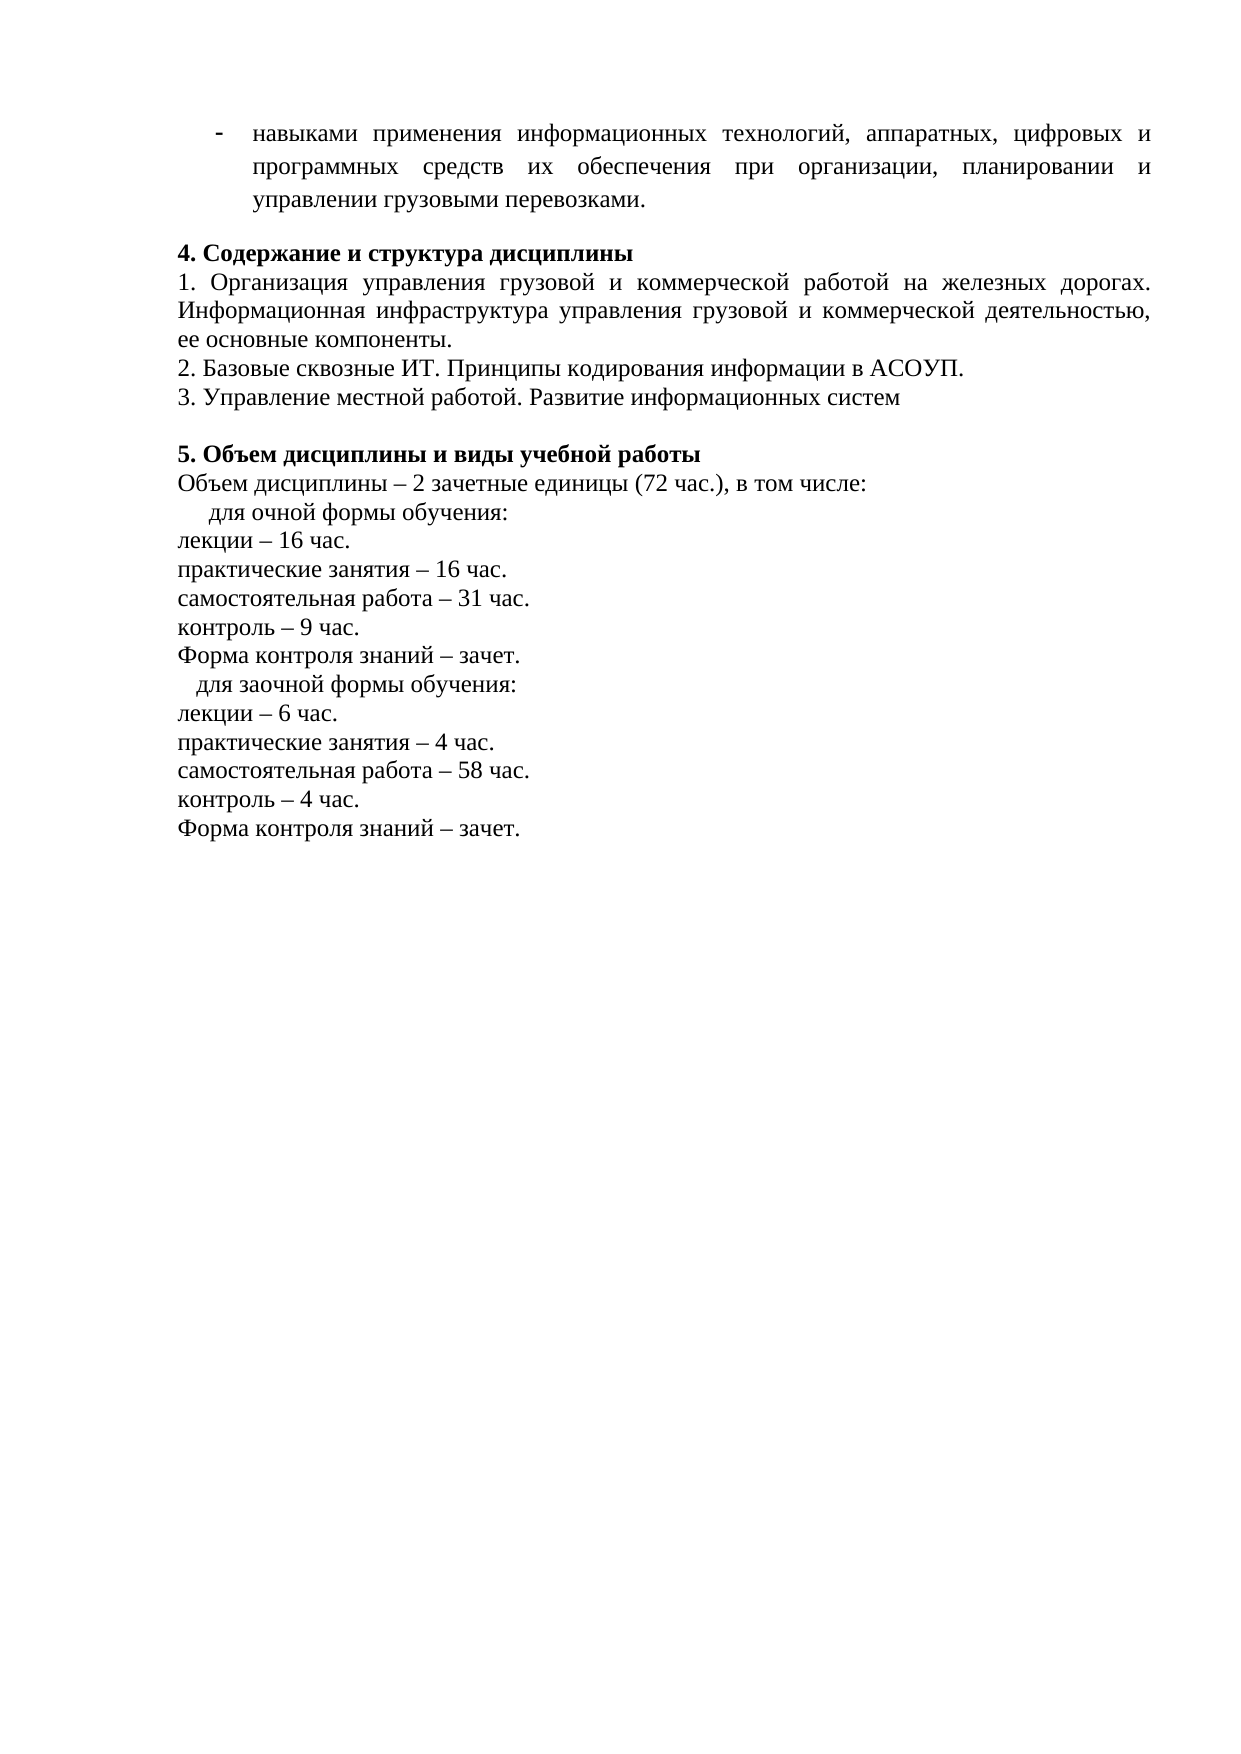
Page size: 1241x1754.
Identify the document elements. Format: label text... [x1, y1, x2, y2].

text 1. Организация управления грузовой и коммерческой работой на железных дорогах. Информационная инфраструктура управления грузовой и коммерческой деятельностью, ее основные компоненты. [177, 267, 1152, 353]
text Форма контроля знаний – зачет. [177, 641, 1152, 669]
text 5. Объем дисциплины и виды учебной работы [177, 439, 1152, 468]
text лекции – 6 час. [177, 698, 1152, 727]
text Объем дисциплины – 2 зачетные единицы (72 час.), в том числе: [177, 468, 1152, 497]
text контроль – 4 час. [177, 784, 1152, 813]
text практические занятия – 4 час. [177, 727, 1152, 756]
text 2. Базовые сквозные ИТ. Принципы кодирования информации в АСОУП. [177, 353, 1152, 382]
text 4. Содержание и структура дисциплины [177, 238, 1152, 267]
list навыками применения информационных технологий, аппаратных, цифровых и программных средств их обеспечения при организации, планировании и управлении грузовыми перевозками. [215, 118, 1152, 213]
text контроль – 9 час. [177, 612, 1152, 641]
text практические занятия – 16 час. [177, 554, 1152, 583]
text лекции – 16 час. [177, 526, 1152, 554]
text самостоятельная работа – 31 час. [177, 583, 1152, 612]
text для очной формы обучения: [177, 497, 1152, 526]
text для заочной формы обучения: [177, 669, 1152, 698]
text Форма контроля знаний – зачет. [177, 813, 1152, 842]
text самостоятельная работа – 58 час. [177, 756, 1152, 784]
text 3. Управление местной работой. Развитие информационных систем [177, 382, 1152, 411]
